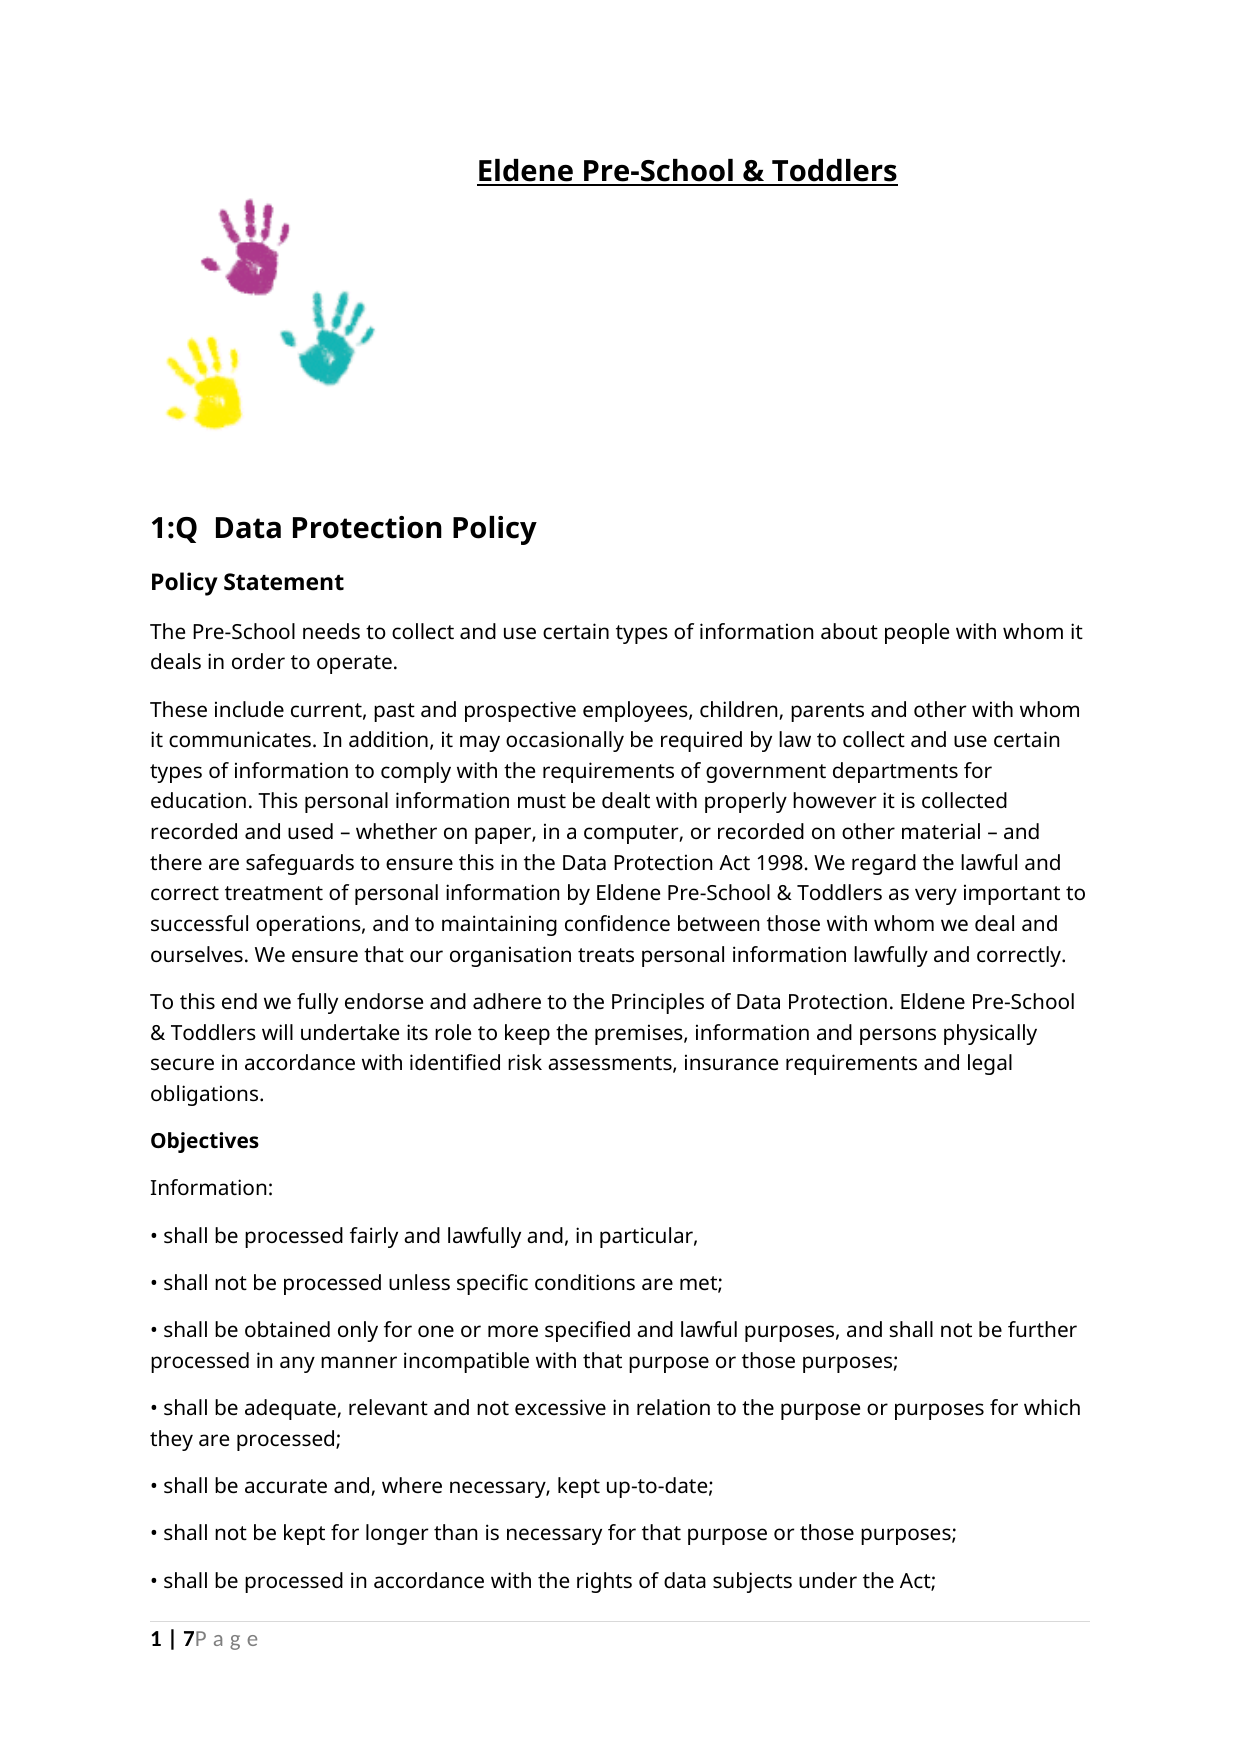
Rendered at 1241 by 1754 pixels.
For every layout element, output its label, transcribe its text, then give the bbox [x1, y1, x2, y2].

text • shall be accurate and, where necessary, kept up-to-date; [150, 1471, 1090, 1499]
text • shall be adequate, relevant and not excessive in relation to the purpose or purposes for which they are processed; [150, 1393, 1090, 1452]
text Objectives [150, 1126, 1090, 1154]
text • shall not be kept for longer than is necessary for that purpose or those purposes; [150, 1518, 1090, 1547]
text These include current, past and prospective employees, children, parents and other with whom it communicates. In addition, it may occasionally be required by law to collect and use certain types of information to comply with the requirements of government departments for education. This personal information must be dealt with properly however it is collected recorded and used – whether on paper, in a computer, or recorded on other material – and there are safeguards to ensure this in the Data Protection Act 1998. We regard the lawful and correct treatment of personal information by Eldene Pre-School & Toddlers as very important to successful operations, and to maintaining confidence between those with whom we deal and ourselves. We ensure that our organisation treats personal information lawfully and correctly. [150, 695, 1090, 968]
text Policy Statement [150, 566, 1090, 598]
text • shall be obtained only for one or more specified and lawful purposes, and shall not be further processed in any manner incompatible with that purpose or those purposes; [150, 1315, 1090, 1374]
text • shall be processed in accordance with the rights of data subjects under the Act; [150, 1566, 1090, 1594]
text 1:Q Data Protection Policy [150, 507, 1090, 547]
text Eldene Pre-School & Toddlers [150, 150, 1090, 190]
text Information: [150, 1173, 1090, 1202]
text The Pre-School needs to collect and use certain types of information about people with whom it deals in order to operate. [150, 617, 1090, 676]
text • shall not be processed unless specific conditions are met; [150, 1268, 1090, 1296]
text To this end we fully endorse and adhere to the Principles of Data Protection. Eldene Pre-School & Toddlers will undertake its role to keep the premises, information and persons physically secure in accordance with identified risk assessments, insurance requirements and legal obligations. [150, 987, 1090, 1107]
text • shall be processed fairly and lawfully and, in particular, [150, 1221, 1090, 1249]
